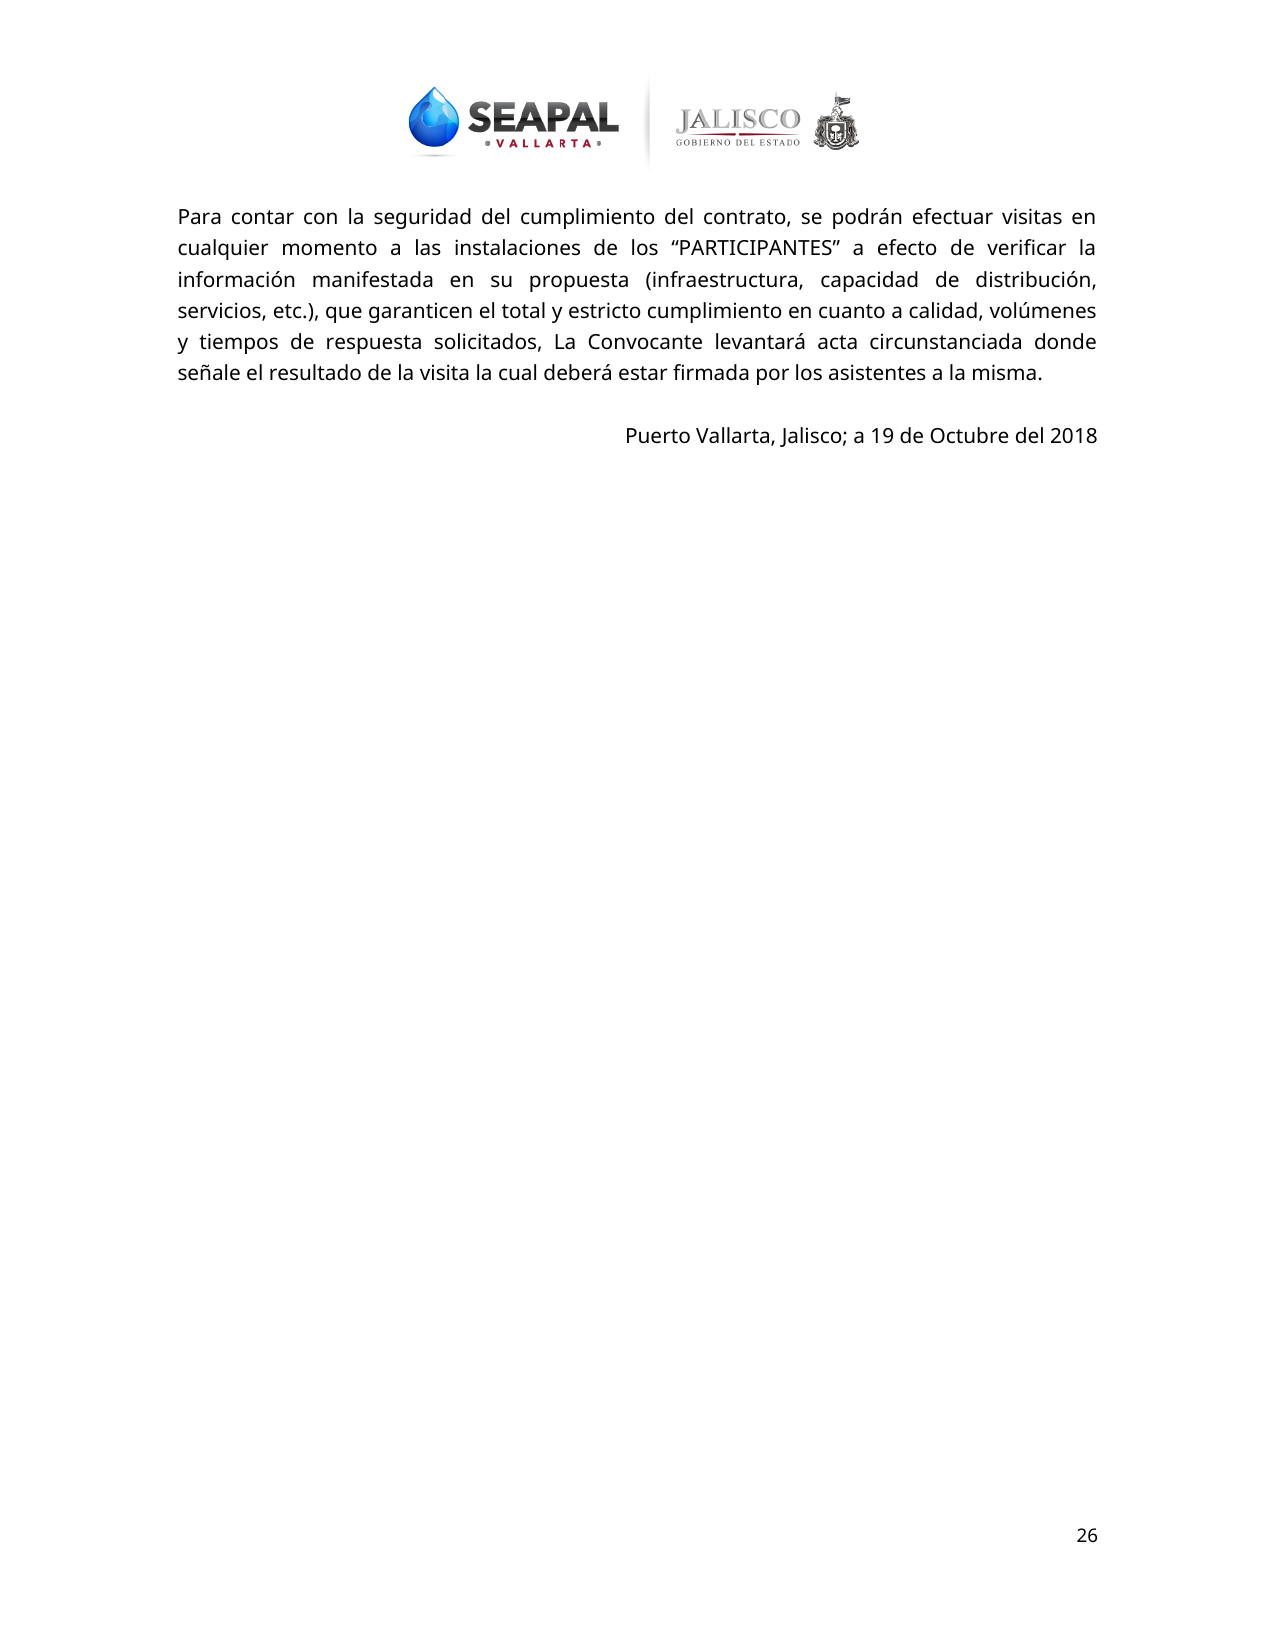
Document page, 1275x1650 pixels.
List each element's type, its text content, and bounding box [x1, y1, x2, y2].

picture [406, 73, 869, 171]
text Puerto Vallarta, Jalisco; a 19 de Octubre del 2018 [177, 421, 1098, 449]
text Para contar con la seguridad del cumplimiento del contrato, se podrán efectuar visitas en cualquier momento a las instalaciones de los “PARTICIPANTES” a efecto de verificar la información manifestada en su propuesta (infraestructura, capacidad de distribución, servicios, etc.), que garanticen el total y estricto cumplimiento en cuanto a calidad, volúmenes y tiempos de respuesta solicitados, La Convocante levantará acta circunstanciada donde señale el resultado de la visita la cual deberá estar firmada por los asistentes a la misma. [177, 202, 1098, 387]
